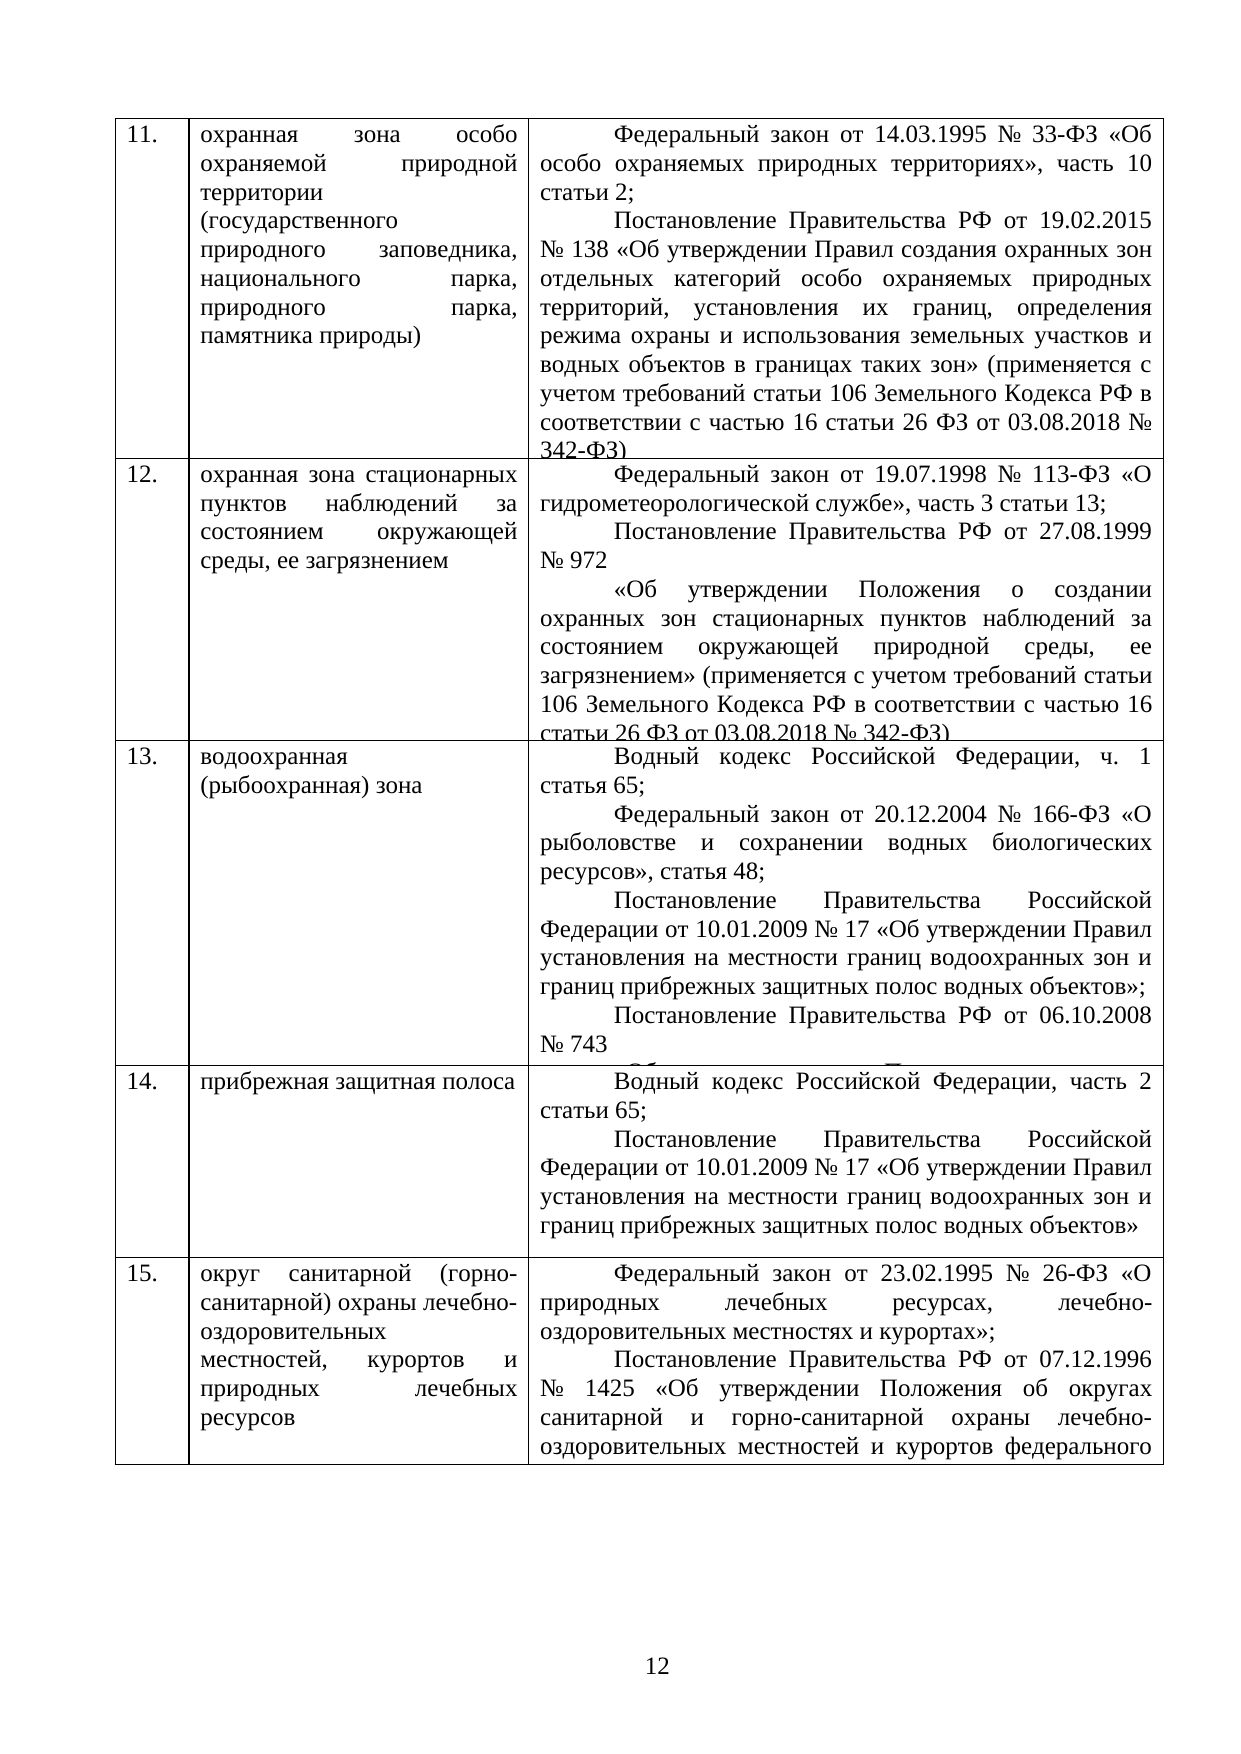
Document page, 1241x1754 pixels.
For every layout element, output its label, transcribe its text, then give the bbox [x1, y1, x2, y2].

table_cell Федеральный закон от 14.03.1995 № 33-ФЗ «Об особо охраняемых природных территориях», часть 10 статьи 2; Постановление Правительства РФ от 19.02.2015 № 138 «Об утверждении Правил создания охранных зон отдельных категорий особо охраняемых природных территорий, установления их границ, определения режима охраны и использования земельных участков и водных объектов в границах таких зон» (применяется с учетом требований статьи 106 Земельного Кодекса РФ в соответствии с частью 16 статьи 26 ФЗ от 03.08.2018 № 342-ФЗ) [529, 119, 1163, 458]
table_cell округ санитарной (горно-санитарной) охраны лечебно-оздоровительных местностей, курортов и природных лечебных ресурсов [190, 1258, 528, 1464]
table_cell Федеральный закон от 19.07.1998 № 113-ФЗ «О гидрометеорологической службе», часть 3 статьи 13; Постановление Правительства РФ от 27.08.1999 № 972 «Об утверждении Положения о создании охранных зон стационарных пунктов наблюдений за состоянием окружающей природной среды, ее загрязнением» (применяется с учетом требований статьи 106 Земельного Кодекса РФ в соответствии с частью 16 статьи 26 ФЗ от 03.08.2018 № 342-ФЗ) [529, 459, 1163, 740]
table_cell охранная зона особо охраняемой природной территории (государственного природного заповедника, национального парка, природного парка, памятника природы) [190, 119, 528, 458]
table_cell охранная зона стационарных пунктов наблюдений за состоянием окружающей среды, ее загрязнением [190, 459, 528, 740]
table_cell Федеральный закон от 23.02.1995 № 26-ФЗ «О природных лечебных ресурсах, лечебно-оздоровительных местностях и курортах»; Постановление Правительства РФ от 07.12.1996 № 1425 «Об утверждении Положения об округах санитарной и горно-санитарной охраны лечебно-оздоровительных местностей и курортов федерального значения» [529, 1258, 1163, 1464]
table_cell [116, 119, 188, 458]
table_cell [116, 459, 188, 740]
table_cell Водный кодекс Российской Федерации, часть 2 статьи 65; Постановление Правительства Российской Федерации от 10.01.2009 № 17 «Об утверждении Правил установления на местности границ водоохранных зон и границ прибрежных защитных полос водных объектов» [529, 1066, 1163, 1257]
table_cell Водный кодекс Российской Федерации, ч. 1 статья 65; Федеральный закон от 20.12.2004 № 166-ФЗ «О рыболовстве и сохранении водных биологических ресурсов», статья 48; Постановление Правительства Российской Федерации от 10.01.2009 № 17 «Об утверждении Правил установления на местности границ водоохранных зон и границ прибрежных защитных полос водных объектов»; Постановление Правительства РФ от 06.10.2008 № 743 «Об утверждении Правил установления рыбоохранных зон» [529, 741, 1163, 1065]
table_cell [116, 1066, 188, 1257]
table_cell водоохранная (рыбоохранная) зона [190, 741, 528, 1065]
table_cell [116, 741, 188, 1065]
table_cell прибрежная защитная полоса [190, 1066, 528, 1257]
table_cell [116, 1258, 188, 1464]
